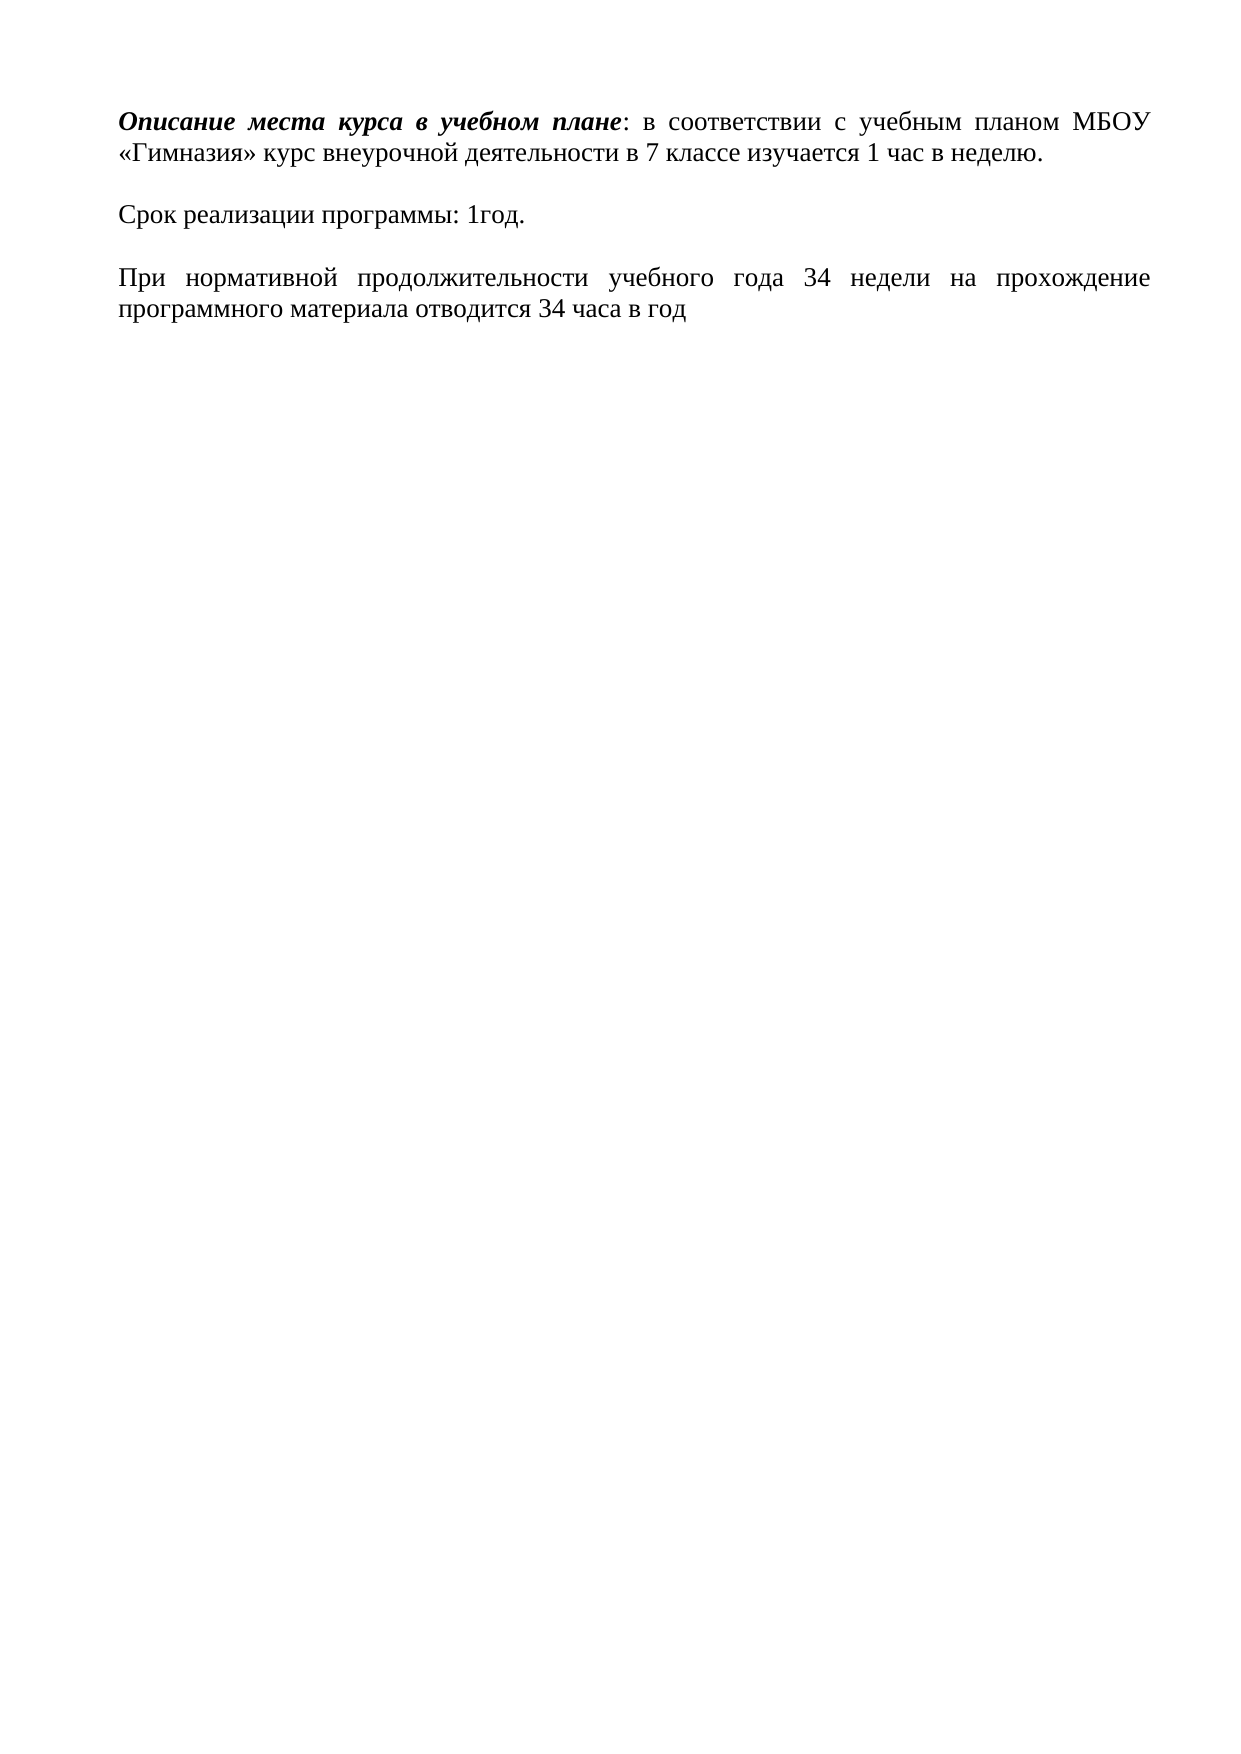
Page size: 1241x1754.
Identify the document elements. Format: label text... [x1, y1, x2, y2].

text Описание места курса в учебном плане: в соответствии с учебным планом МБОУ «Гимназия» курс внеурочной деятельности в 7 классе изучается 1 час в неделю. [118, 105, 1152, 167]
text При нормативной продолжительности учебного года 34 недели на прохождение программного материала отводится 34 часа в год [118, 261, 1152, 323]
text Срок реализации программы: 1год. [118, 198, 1152, 229]
